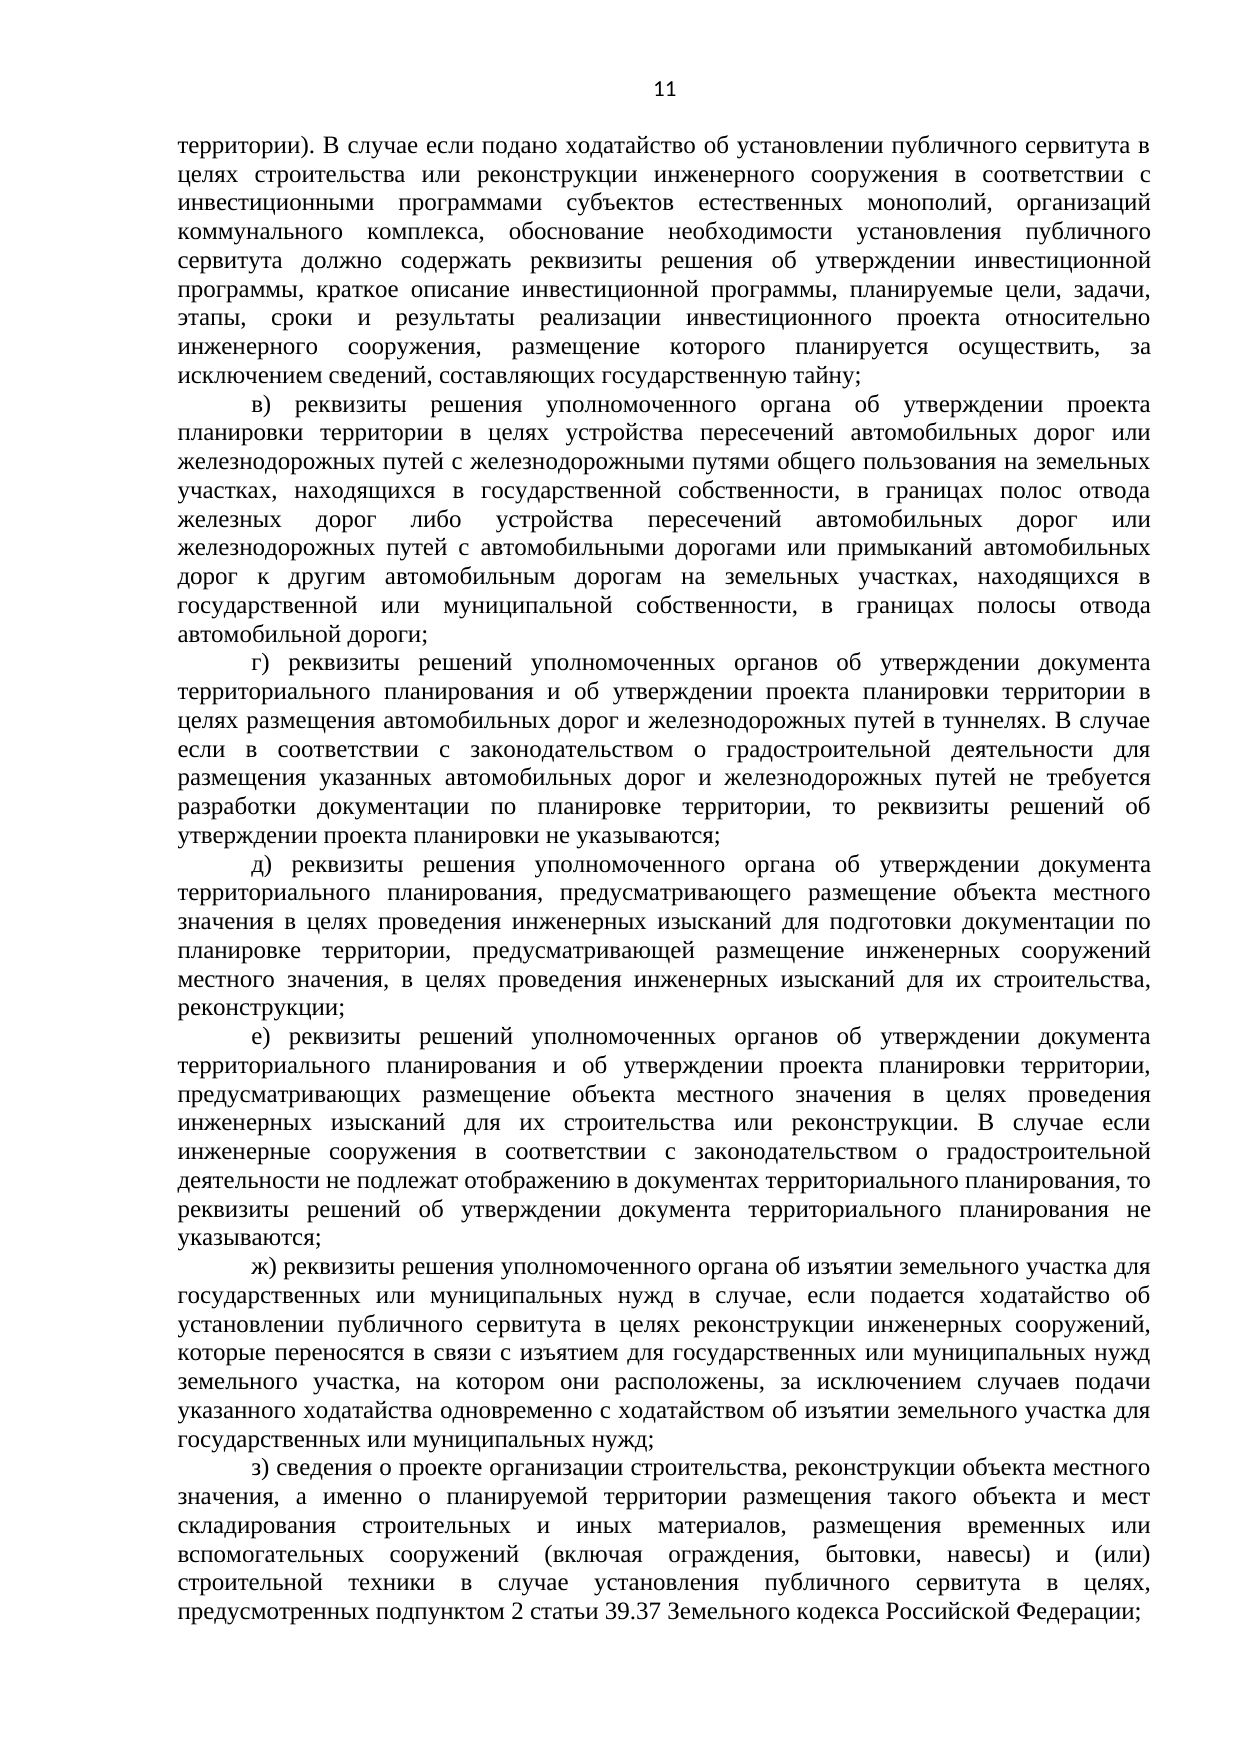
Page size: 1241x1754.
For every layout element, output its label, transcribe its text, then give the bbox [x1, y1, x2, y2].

text г) реквизиты решений уполномоченных органов об утверждении документа территориального планирования и об утверждении проекта планировки территории в целях размещения автомобильных дорог и железнодорожных путей в туннелях. В случае если в соответствии с законодательством о градостроительной деятельности для размещения указанных автомобильных дорог и железнодорожных путей не требуется разработки документации по планировке территории, то реквизиты решений об утверждении проекта планировки не указываются; [177, 647, 1152, 849]
text з) сведения о проекте организации строительства, реконструкции объекта местного значения, а именно о планируемой территории размещения такого объекта и мест складирования строительных и иных материалов, размещения временных или вспомогательных сооружений (включая ограждения, бытовки, навесы) и (или) строительной техники в случае установления публичного сервитута в целях, предусмотренных подпунктом 2 статьи 39.37 Земельного кодекса Российской Федерации; [177, 1452, 1152, 1625]
text е) реквизиты решений уполномоченных органов об утверждении документа территориального планирования и об утверждении проекта планировки территории, предусматривающих размещение объекта местного значения в целях проведения инженерных изысканий для их строительства или реконструкции. В случае если инженерные сооружения в соответствии с законодательством о градостроительной деятельности не подлежат отображению в документах территориального планирования, то реквизиты решений об утверждении документа территориального планирования не указываются; [177, 1021, 1152, 1251]
text д) реквизиты решения уполномоченного органа об утверждении документа территориального планирования, предусматривающего размещение объекта местного значения в целях проведения инженерных изысканий для подготовки документации по планировке территории, предусматривающей размещение инженерных сооружений местного значения, в целях проведения инженерных изысканий для их строительства, реконструкции; [177, 849, 1152, 1021]
text ж) реквизиты решения уполномоченного органа об изъятии земельного участка для государственных или муниципальных нужд в случае, если подается ходатайство об установлении публичного сервитута в целях реконструкции инженерных сооружений, которые переносятся в связи с изъятием для государственных или муниципальных нужд земельного участка, на котором они расположены, за исключением случаев подачи указанного ходатайства одновременно с ходатайством об изъятии земельного участка для государственных или муниципальных нужд; [177, 1251, 1152, 1452]
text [177, 130, 1152, 389]
text в) реквизиты решения уполномоченного органа об утверждении проекта планировки территории в целях устройства пересечений автомобильных дорог или железнодорожных путей с железнодорожными путями общего пользования на земельных участках, находящихся в государственной собственности, в границах полос отвода железных дорог либо устройства пересечений автомобильных дорог или железнодорожных путей с автомобильными дорогами или примыканий автомобильных дорог к другим автомобильным дорогам на земельных участках, находящихся в государственной или муниципальной собственности, в границах полосы отвода автомобильной дороги; [177, 389, 1152, 647]
